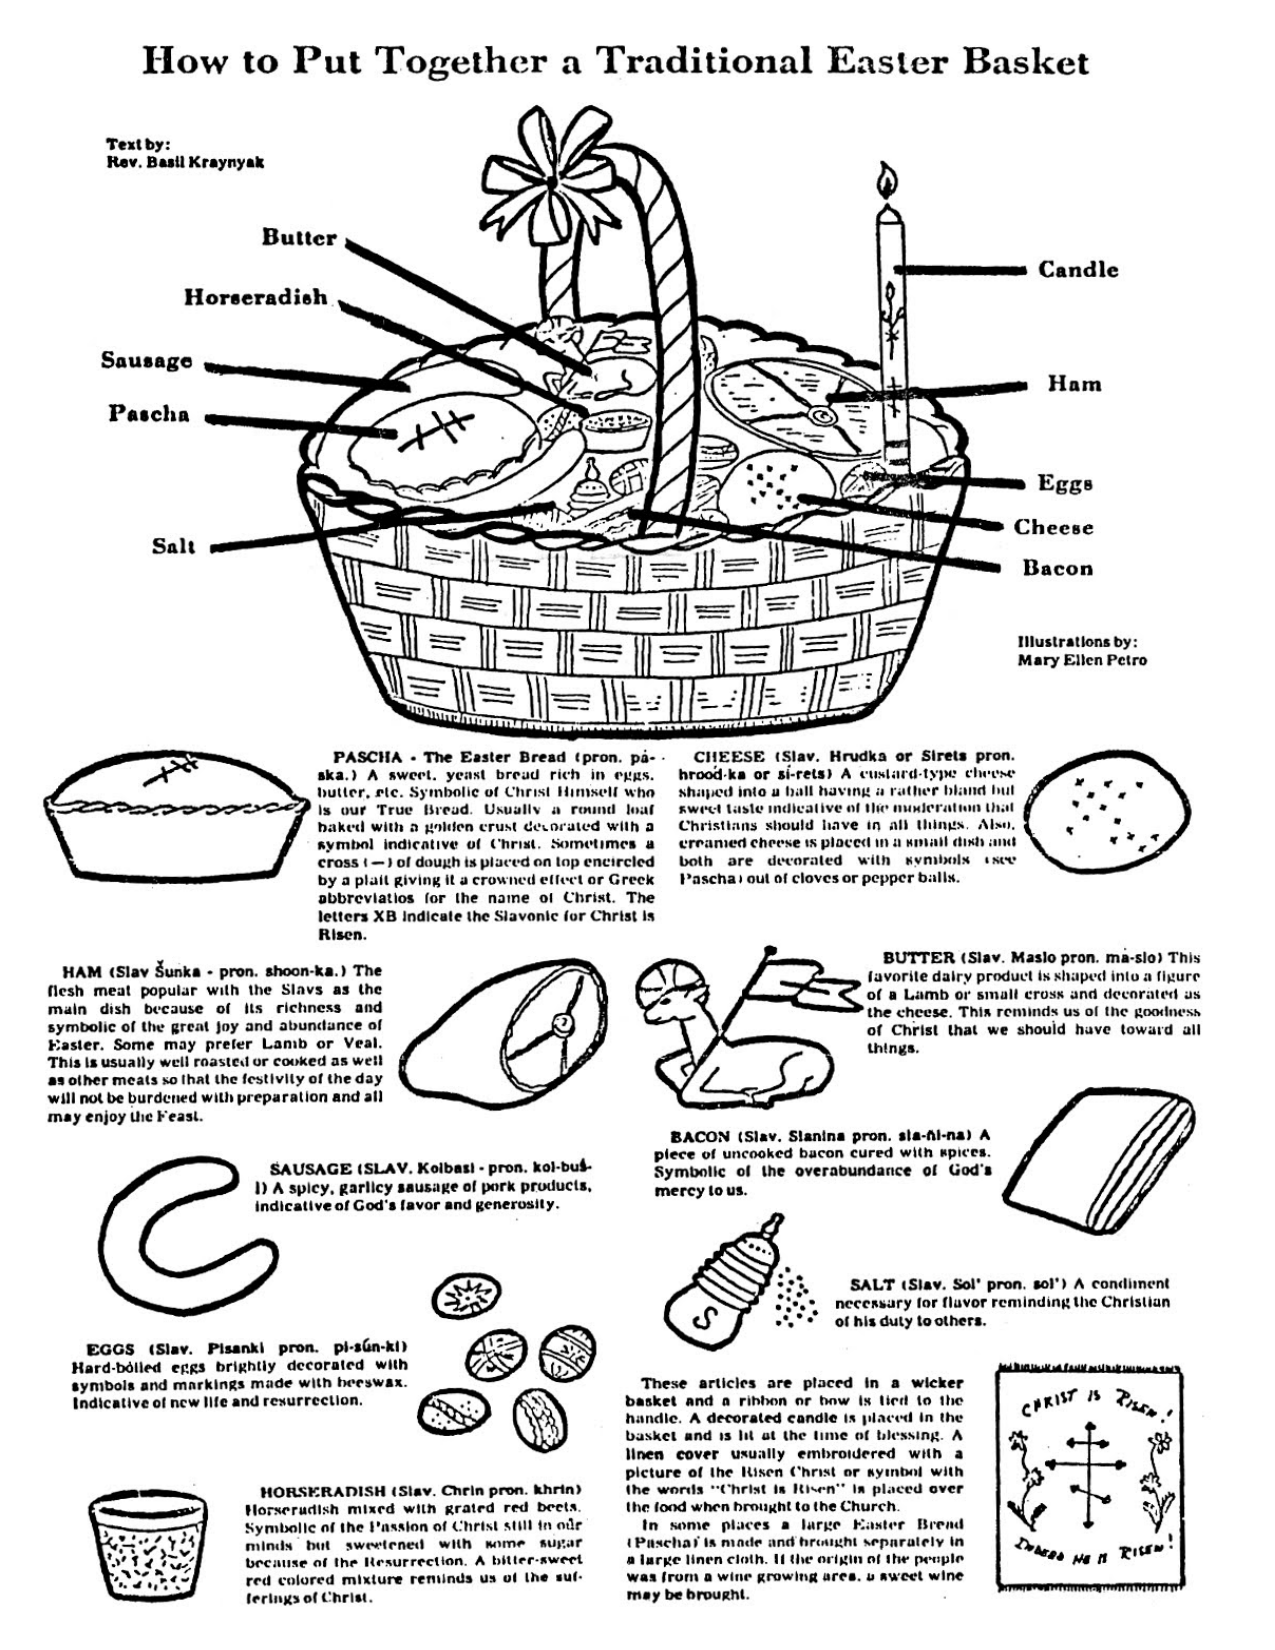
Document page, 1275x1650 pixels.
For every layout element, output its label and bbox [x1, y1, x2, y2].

picture [37, 37, 1216, 1622]
